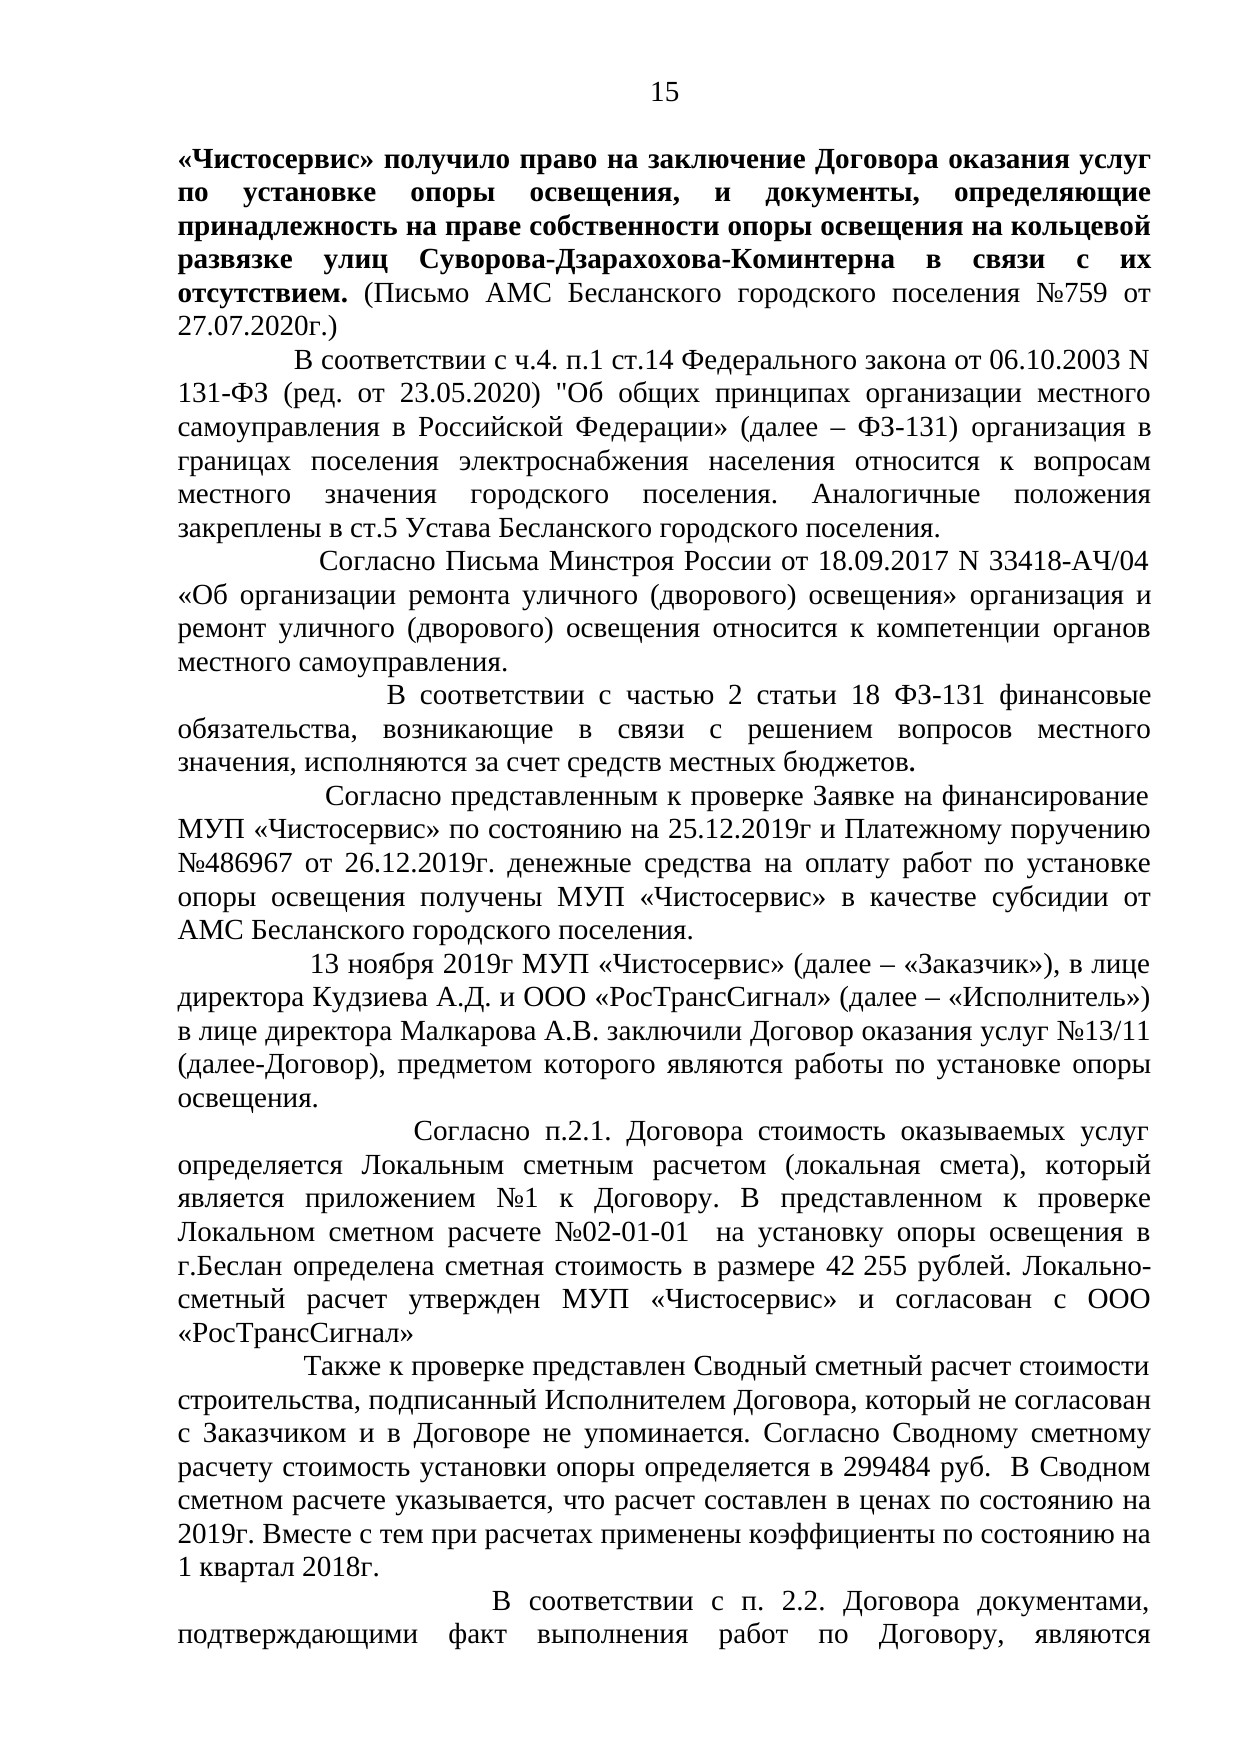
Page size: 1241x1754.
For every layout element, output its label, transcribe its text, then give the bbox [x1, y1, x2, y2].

text Также к проверке представлен Сводный сметный расчет стоимости строительства, подписанный Исполнителем Договора, который не согласован с Заказчиком и в Договоре не упоминается. Согласно Сводному сметному расчету стоимость установки опоры определяется в 299484 руб. В Сводном сметном расчете указывается, что расчет составлен в ценах по состоянию на 2019г. Вместе с тем при расчетах применены коэффициенты по состоянию на 1 квартал 2018г. [177, 1348, 1152, 1583]
text Согласно п.2.1. Договора стоимость оказываемых услуг определяется Локальным сметным расчетом (локальная смета), который является приложением №1 к Договору. В представленном к проверке Локальном сметном расчете №02-01-01 на установку опоры освещения в г.Беслан определена сметная стоимость в размере 42 255 рублей. Локально-сметный расчет утвержден МУП «Чистосервис» и согласован с ООО «РосТрансСигнал» [177, 1113, 1152, 1348]
text Согласно представленным к проверке Заявке на финансирование МУП «Чистосервис» по состоянию на 25.12.2019г и Платежному поручению №486967 от 26.12.2019г. денежные средства на оплату работ по установке опоры освещения получены МУП «Чистосервис» в качестве субсидии от АМС Бесланского городского поселения. [177, 778, 1152, 946]
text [177, 141, 1152, 342]
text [177, 1583, 1152, 1650]
text В соответствии с ч.4. п.1 ст.14 Федерального закона от 06.10.2003 N 131-ФЗ (ред. от 23.05.2020) "Об общих принципах организации местного самоуправления в Российской Федерации» (далее – ФЗ-131) организация в границах поселения электроснабжения населения относится к вопросам местного значения городского поселения. Аналогичные положения закреплены в ст.5 Устава Бесланского городского поселения. [177, 342, 1152, 543]
text Согласно Письма Минстроя России от 18.09.2017 N 33418-АЧ/04 «Об организации ремонта уличного (дворового) освещения» организация и ремонт уличного (дворового) освещения относится к компетенции органов местного самоуправления. [177, 543, 1152, 677]
text В соответствии с частью 2 статьи 18 ФЗ-131 финансовые обязательства, возникающие в связи с решением вопросов местного значения, исполняются за счет средств местных бюджетов. [177, 677, 1152, 778]
text 13 ноября 2019г МУП «Чистосервис» (далее – «Заказчик»), в лице директора Кудзиева А.Д. и ООО «РосТрансСигнал» (далее – «Исполнитель») в лице директора Малкарова А.В. заключили Договор оказания услуг №13/11 (далее-Договор), предметом которого являются работы по установке опоры освещения. [177, 946, 1152, 1113]
